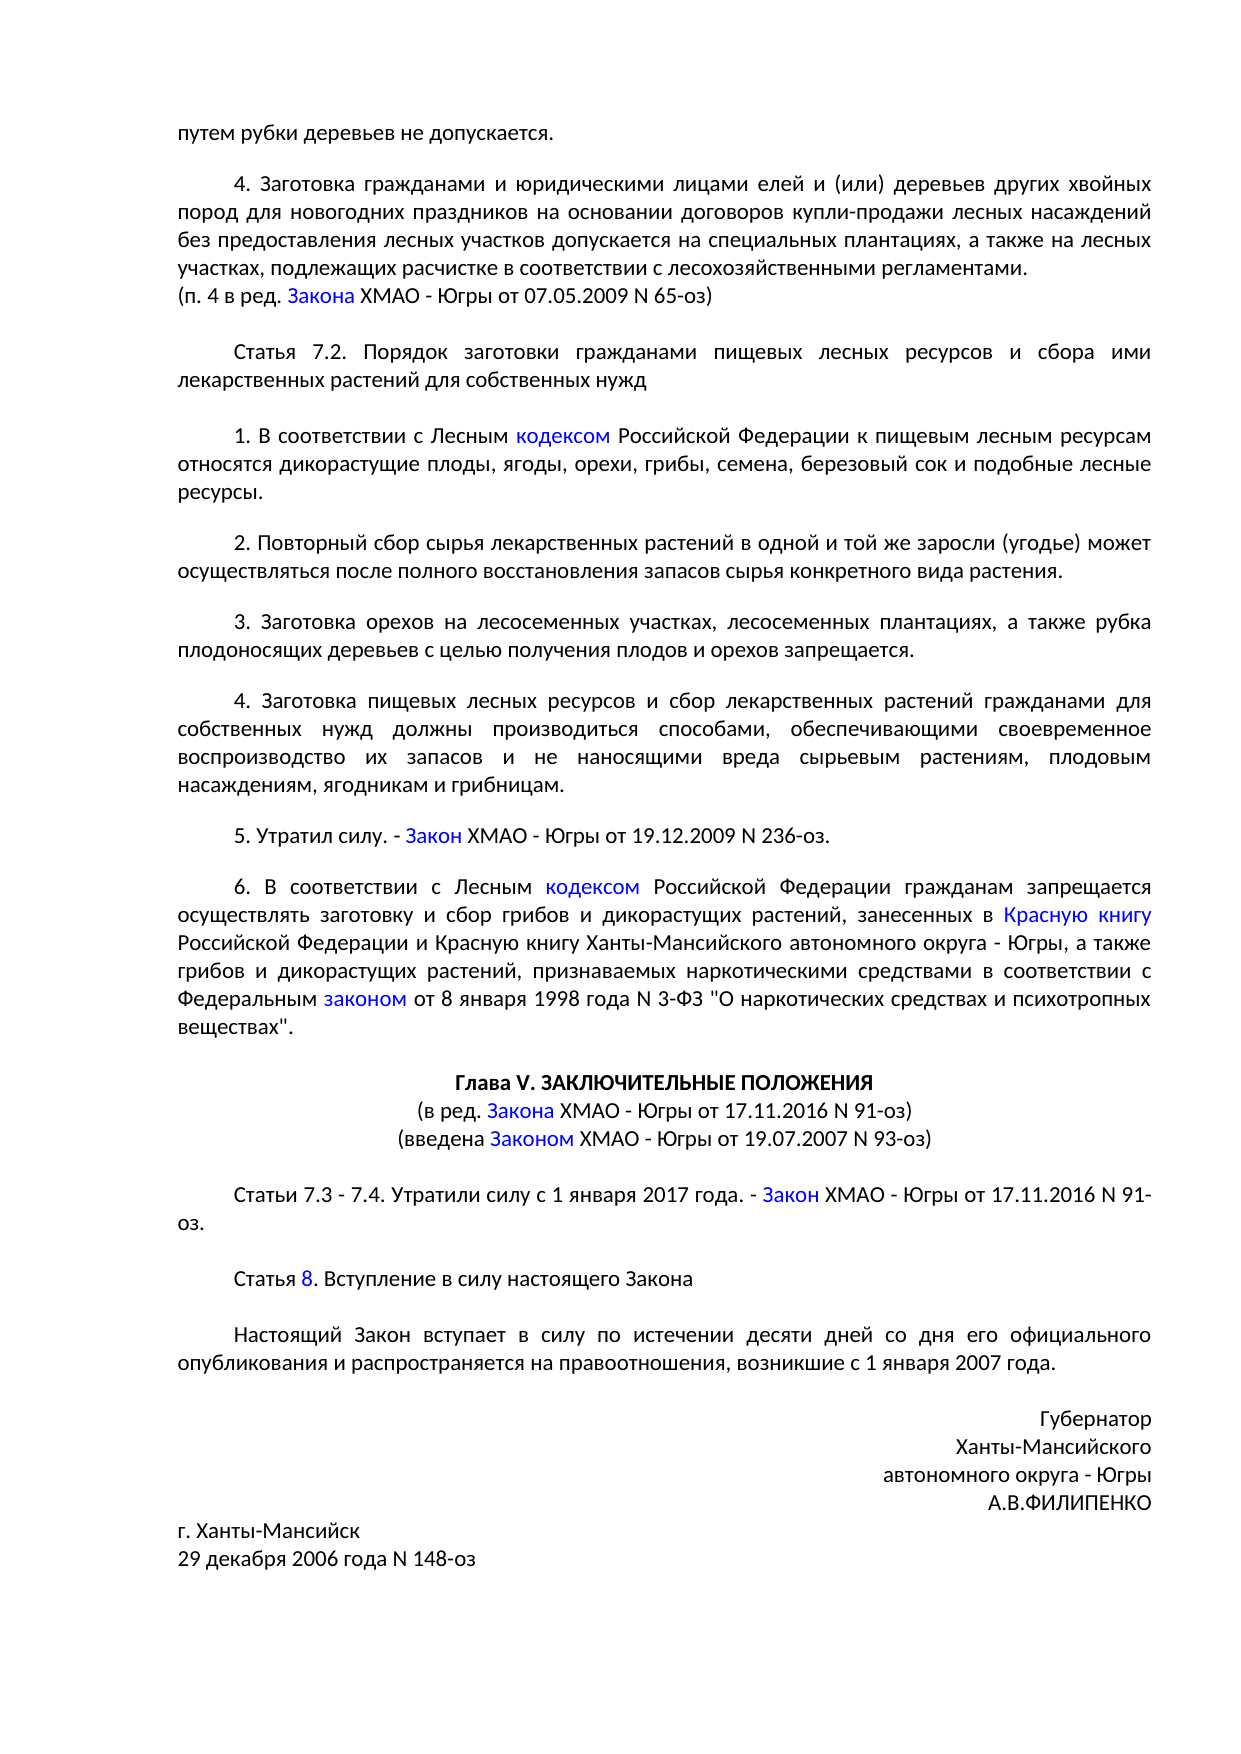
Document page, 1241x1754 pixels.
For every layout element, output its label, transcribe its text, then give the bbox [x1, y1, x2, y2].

title Глава V. ЗАКЛЮЧИТЕЛЬНЫЕ ПОЛОЖЕНИЯ [177, 1068, 1152, 1096]
text 6. В соответствии с Лесным кодексом Российской Федерации гражданам запрещается осуществлять заготовку и сбор грибов и дикорастущих растений, занесенных в Красную книгу Российской Федерации и Красную книгу Ханты-Мансийского автономного округа - Югры, а также грибов и дикорастущих растений, признаваемых наркотическими средствами в соответствии с Федеральным законом от 8 января 1998 года N 3-ФЗ "О наркотических средствах и психотропных веществах". [177, 872, 1152, 1040]
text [177, 118, 1152, 146]
text 4. Заготовка гражданами и юридическими лицами елей и (или) деревьев других хвойных пород для новогодних праздников на основании договоров купли-продажи лесных насаждений без предоставления лесных участков допускается на специальных плантациях, а также на лесных участках, подлежащих расчистке в соответствии с лесохозяйственными регламентами. [177, 169, 1152, 281]
text 5. Утратил силу. - Закон ХМАО - Югры от 19.12.2009 N 236-оз. [177, 821, 1152, 849]
text Настоящий Закон вступает в силу по истечении десяти дней со дня его официального опубликования и распространяется на правоотношения, возникшие с 1 января 2007 года. [177, 1320, 1152, 1376]
text Статьи 7.3 - 7.4. Утратили силу с 1 января 2017 года. - Закон ХМАО - Югры от 17.11.2016 N 91-оз. [177, 1180, 1152, 1236]
text 29 декабря 2006 года N 148-оз [177, 1544, 1152, 1573]
text А.В.ФИЛИПЕНКО [177, 1488, 1152, 1517]
text (п. 4 в ред. Закона ХМАО - Югры от 07.05.2009 N 65-оз) [177, 281, 1152, 309]
text (введена Законом ХМАО - Югры от 19.07.2007 N 93-оз) [177, 1124, 1152, 1152]
text автономного округа - Югры [177, 1461, 1152, 1488]
text 1. В соответствии с Лесным кодексом Российской Федерации к пищевым лесным ресурсам относятся дикорастущие плоды, ягоды, орехи, грибы, семена, березовый сок и подобные лесные ресурсы. [177, 421, 1152, 505]
text 2. Повторный сбор сырья лекарственных растений в одной и той же заросли (угодье) может осуществляться после полного восстановления запасов сырья конкретного вида растения. [177, 528, 1152, 584]
text Ханты-Мансийского [177, 1432, 1152, 1461]
text г. Ханты-Мансийск [177, 1517, 1152, 1544]
text Губернатор [177, 1404, 1152, 1432]
text 3. Заготовка орехов на лесосеменных участках, лесосеменных плантациях, а также рубка плодоносящих деревьев с целью получения плодов и орехов запрещается. [177, 607, 1152, 663]
text 4. Заготовка пищевых лесных ресурсов и сбор лекарственных растений гражданами для собственных нужд должны производиться способами, обеспечивающими своевременное воспроизводство их запасов и не наносящими вреда сырьевым растениям, плодовым насаждениям, ягодникам и грибницам. [177, 686, 1152, 798]
text Статья 7.2. Порядок заготовки гражданами пищевых лесных ресурсов и сбора ими лекарственных растений для собственных нужд [177, 337, 1152, 393]
text Статья 8. Вступление в силу настоящего Закона [177, 1264, 1152, 1292]
text (в ред. Закона ХМАО - Югры от 17.11.2016 N 91-оз) [177, 1096, 1152, 1124]
